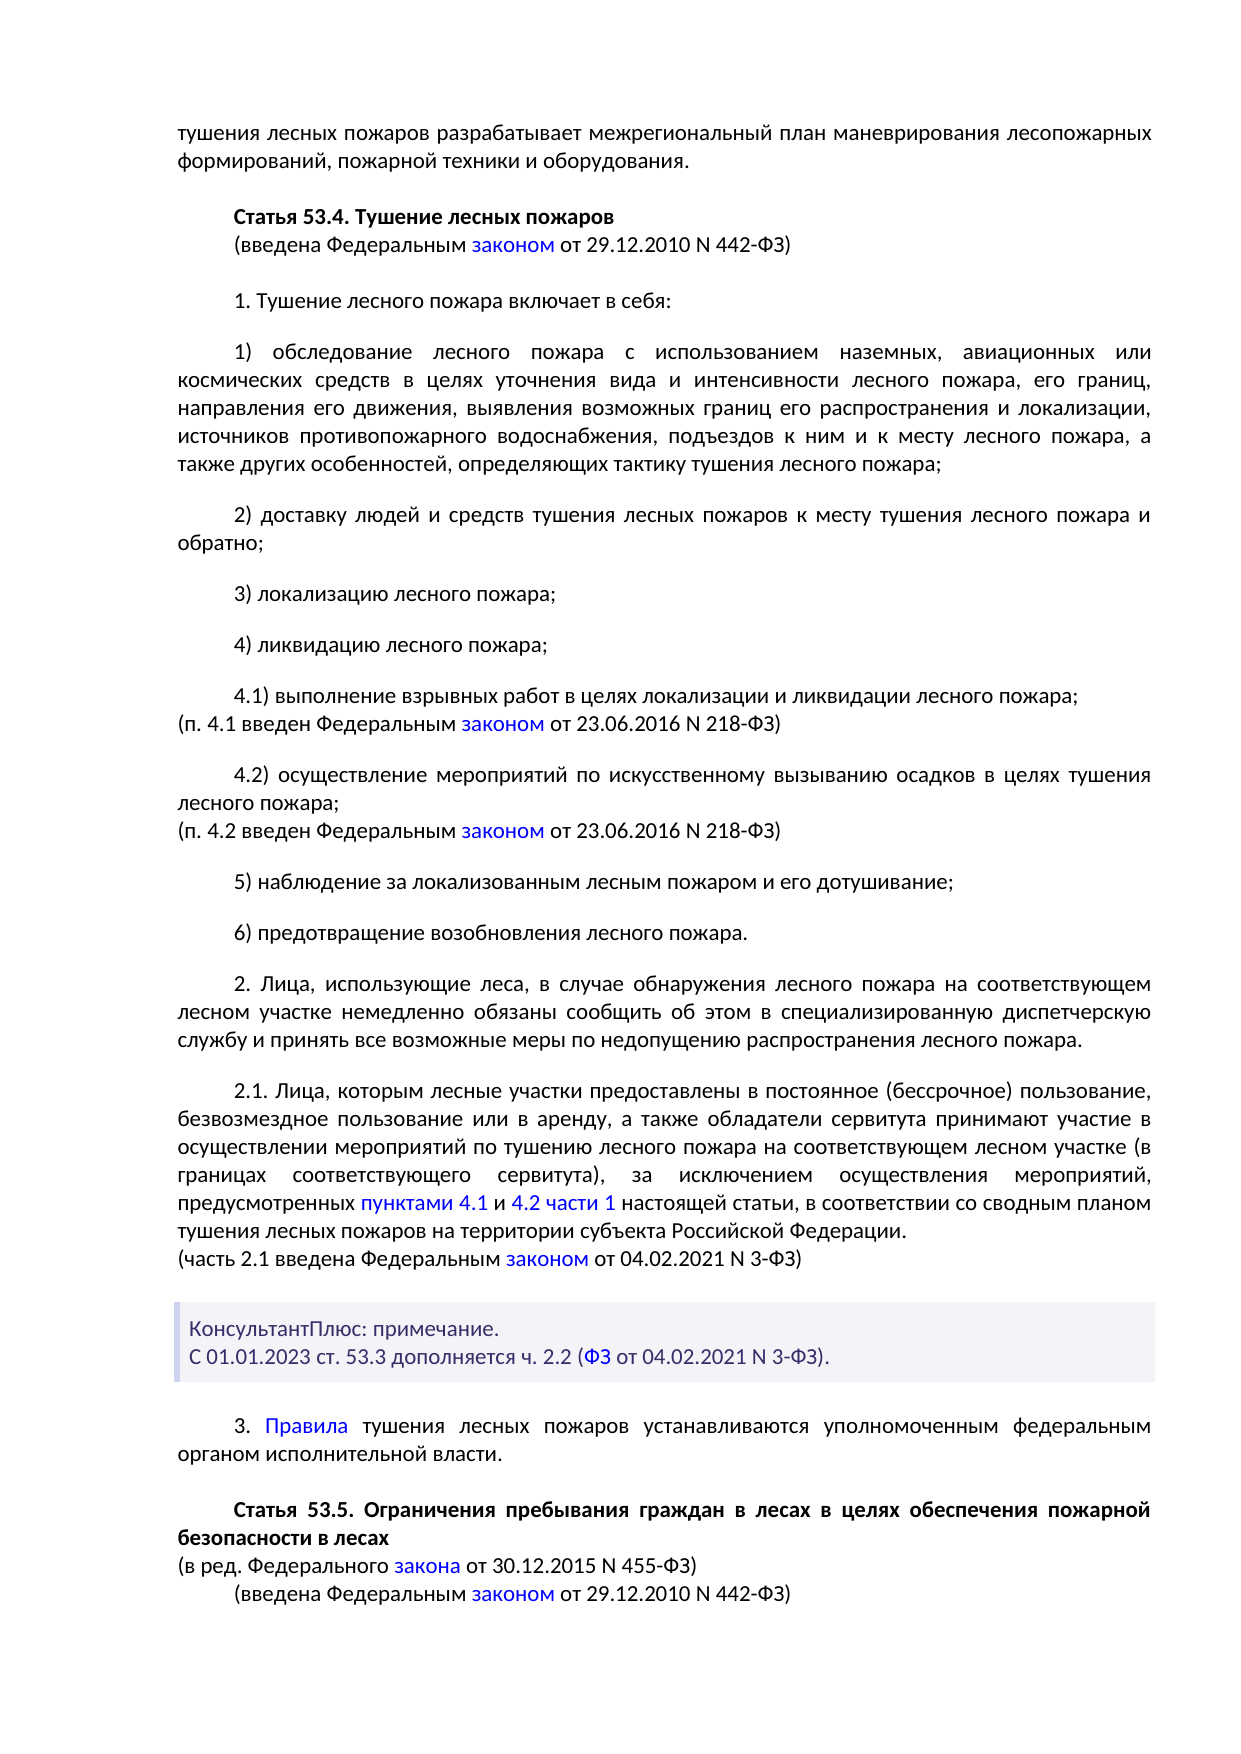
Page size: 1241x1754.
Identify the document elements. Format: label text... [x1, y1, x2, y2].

text (часть 2.1 введена Федеральным законом от 04.02.2021 N 3-ФЗ) [177, 1244, 1152, 1272]
text 1. Тушение лесного пожара включает в себя: [177, 286, 1152, 314]
text 4) ликвидацию лесного пожара; [177, 630, 1152, 658]
text (п. 4.2 введен Федеральным законом от 23.06.2016 N 218-ФЗ) [177, 816, 1152, 844]
text 3) локализацию лесного пожара; [177, 579, 1152, 607]
text 2. Лица, использующие леса, в случае обнаружения лесного пожара на соответствующем лесном участке немедленно обязаны сообщить об этом в специализированную диспетчерскую службу и принять все возможные меры по недопущению распространения лесного пожара. [177, 969, 1152, 1053]
table_header КонсультантПлюс: примечание. С 01.01.2023 ст. 53.3 дополняется ч. 2.2 (ФЗ от 04.02.2021 N 3-ФЗ). [180, 1302, 1149, 1382]
text (в ред. Федерального закона от 30.12.2015 N 455-ФЗ) [177, 1551, 1152, 1579]
text 1) обследование лесного пожара с использованием наземных, авиационных или космических средств в целях уточнения вида и интенсивности лесного пожара, его границ, направления его движения, выявления возможных границ его распространения и локализации, источников противопожарного водоснабжения, подъездов к ним и к месту лесного пожара, а также других особенностей, определяющих тактику тушения лесного пожара; [177, 337, 1152, 477]
title Статья 53.4. Тушение лесных пожаров [177, 202, 1152, 230]
title Статья 53.5. Ограничения пребывания граждан в лесах в целях обеспечения пожарной безопасности в лесах [177, 1495, 1152, 1551]
text 5) наблюдение за локализованным лесным пожаром и его дотушивание; [177, 867, 1152, 895]
text 2.1. Лица, которым лесные участки предоставлены в постоянное (бессрочное) пользование, безвозмездное пользование или в аренду, а также обладатели сервитута принимают участие в осуществлении мероприятий по тушению лесного пожара на соответствующем лесном участке (в границах соответствующего сервитута), за исключением осуществления мероприятий, предусмотренных пунктами 4.1 и 4.2 части 1 настоящей статьи, в соответствии со сводным планом тушения лесных пожаров на территории субъекта Российской Федерации. [177, 1076, 1152, 1244]
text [177, 118, 1152, 174]
text 6) предотвращение возобновления лесного пожара. [177, 918, 1152, 946]
text 4.1) выполнение взрывных работ в целях локализации и ликвидации лесного пожара; [177, 681, 1152, 709]
text (п. 4.1 введен Федеральным законом от 23.06.2016 N 218-ФЗ) [177, 709, 1152, 737]
text 2) доставку людей и средств тушения лесных пожаров к месту тушения лесного пожара и обратно; [177, 500, 1152, 556]
text 4.2) осуществление мероприятий по искусственному вызыванию осадков в целях тушения лесного пожара; [177, 760, 1152, 816]
text 3. Правила тушения лесных пожаров устанавливаются уполномоченным федеральным органом исполнительной власти. [177, 1411, 1152, 1467]
text (введена Федеральным законом от 29.12.2010 N 442-ФЗ) [177, 230, 1152, 258]
text (введена Федеральным законом от 29.12.2010 N 442-ФЗ) [177, 1579, 1152, 1607]
